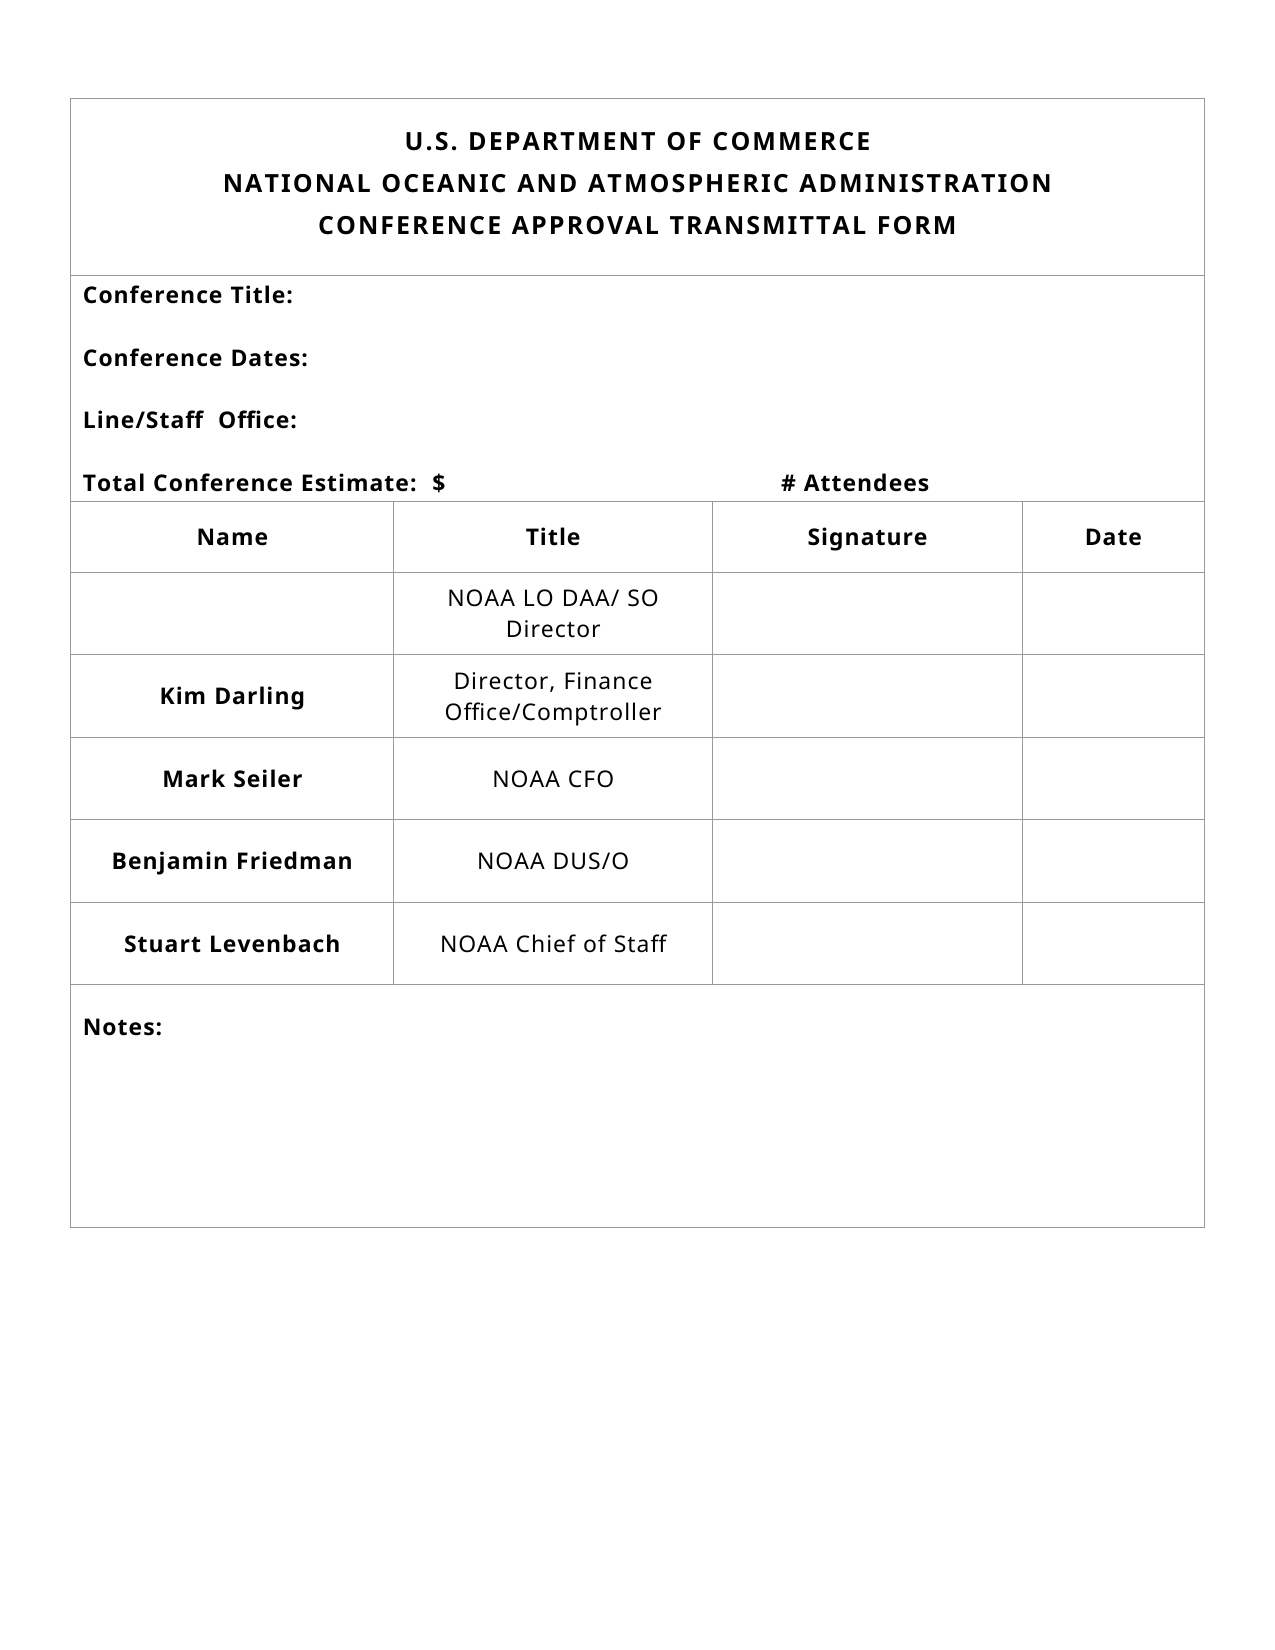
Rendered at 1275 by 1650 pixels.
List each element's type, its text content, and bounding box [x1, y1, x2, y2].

table_cell [713, 655, 1022, 737]
table_cell Date [1023, 502, 1204, 572]
table_cell Signature [713, 502, 1022, 572]
table_cell [713, 820, 1022, 902]
table_cell Mark Seiler [71, 738, 393, 819]
table_cell Notes: [71, 985, 1204, 1227]
table_cell [71, 573, 393, 654]
table_cell [1023, 820, 1204, 902]
table_cell [1023, 903, 1204, 984]
table_cell [1023, 655, 1204, 737]
table_cell Director, Finance Office/Comptroller [394, 655, 712, 737]
table_cell Title [394, 502, 712, 572]
table_cell [713, 573, 1022, 654]
table_cell [713, 903, 1022, 984]
table_cell Stuart Levenbach [71, 903, 393, 984]
table_header U.S. DEPARTMENT OF COMMERCE NATIONAL OCEANIC AND ATMOSPHERIC ADMINISTRATION Conference Approval Transmittal Form [71, 99, 1204, 275]
table_cell NOAA LO DAA/ SO Director [394, 573, 712, 654]
table_cell Kim Darling [71, 655, 393, 737]
table_cell Conference Title: Conference Dates: Line/Staff Office: Total Conference Estimate: $ # Attendees [71, 276, 1204, 501]
table_cell Benjamin Friedman [71, 820, 393, 902]
table_cell NOAA Chief of Staff [394, 903, 712, 984]
table_cell NOAA DUS/O [394, 820, 712, 902]
table_cell [1023, 573, 1204, 654]
table_cell Name [71, 502, 393, 572]
table_cell [713, 738, 1022, 819]
table_cell [1023, 738, 1204, 819]
table_cell NOAA CFO [394, 738, 712, 819]
